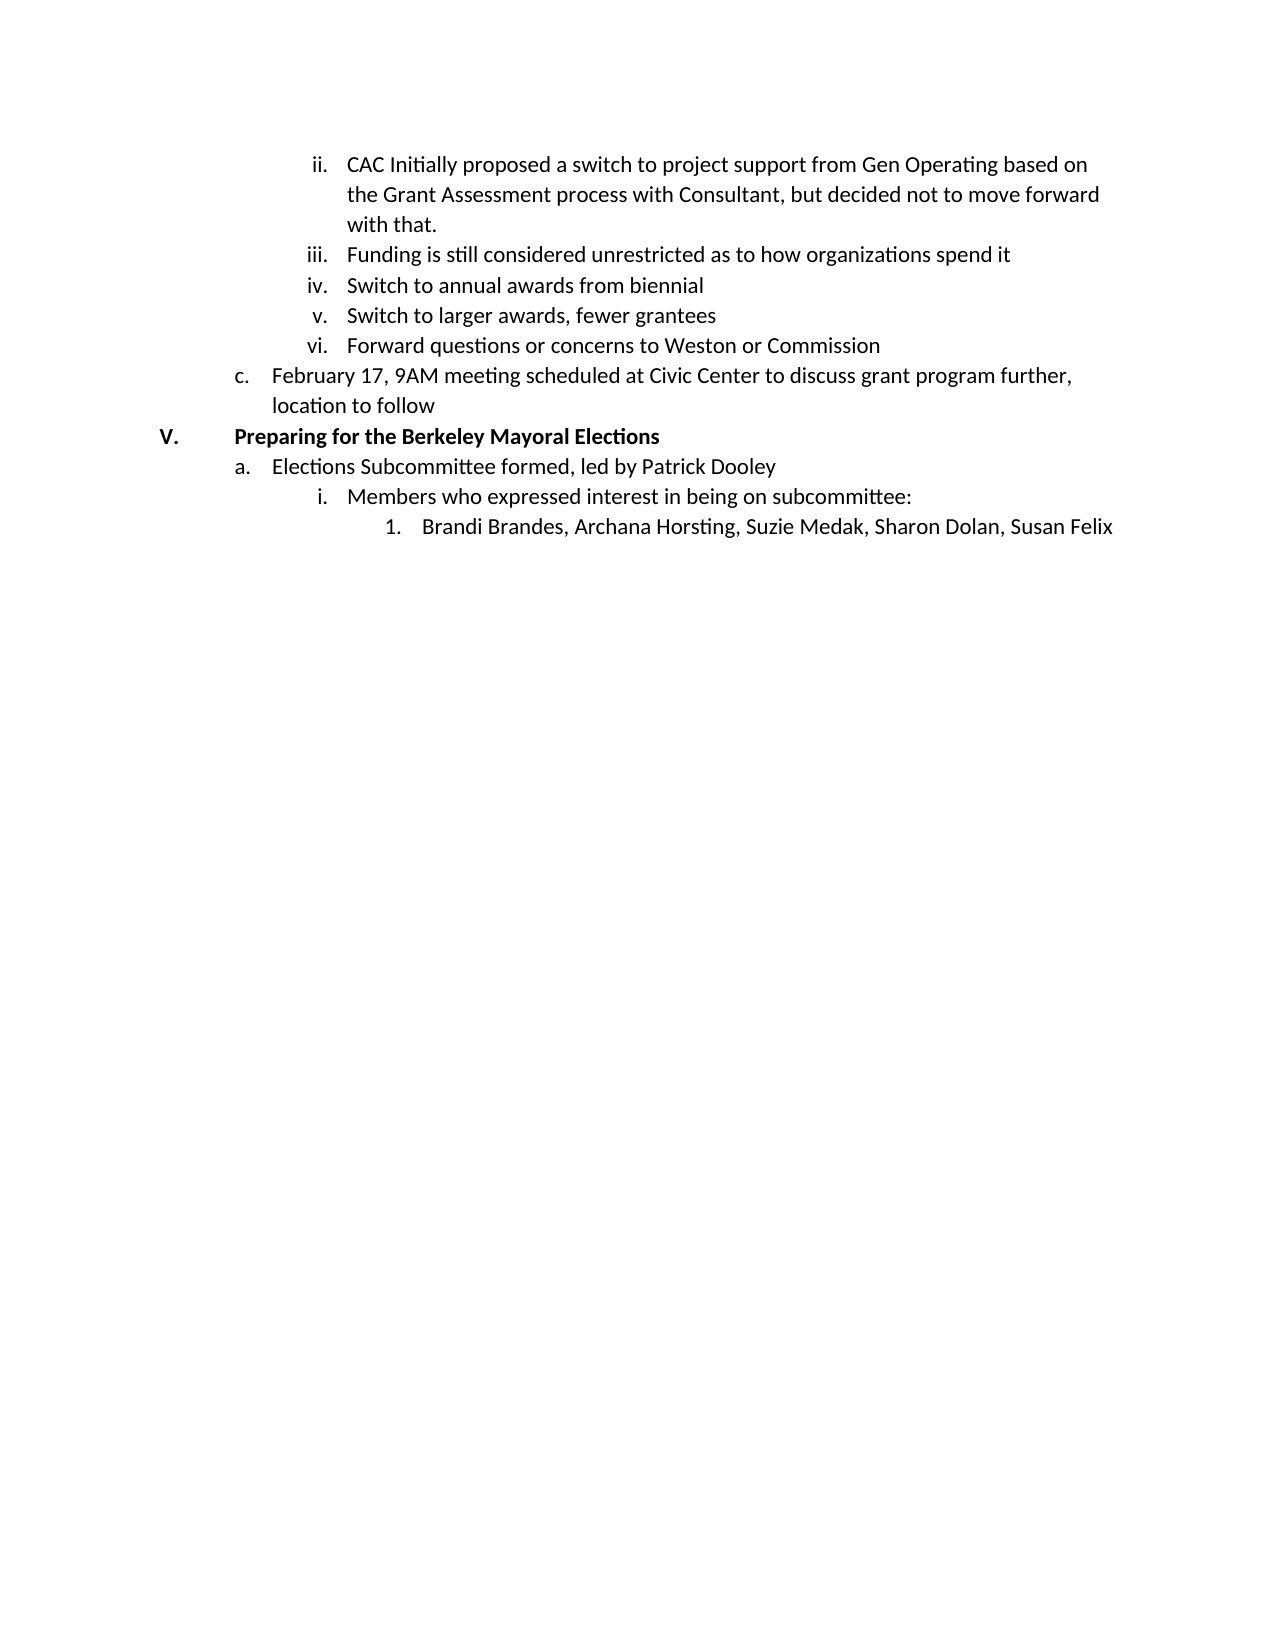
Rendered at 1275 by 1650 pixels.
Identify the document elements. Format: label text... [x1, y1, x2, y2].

list Elections Subcommittee formed, led by Patrick Dooley [234, 452, 1125, 480]
list Brandi Brandes, Archana Horsting, Suzie Medak, Sharon Dolan, Susan Felix [384, 512, 1125, 541]
list Forward questions or concerns to Weston or Commission [328, 331, 1125, 359]
list Switch to larger awards, fewer grantees [328, 301, 1125, 329]
list Switch to annual awards from biennial [328, 271, 1125, 299]
list CAC Initially proposed a switch to project support from Gen Operating based on the Grant Assessment process with Consultant, but decided not to move forward with that. [328, 150, 1125, 238]
list Members who expressed interest in being on subcommittee: [328, 482, 1125, 510]
list February 17, 9AM meeting scheduled at Civic Center to discuss grant program further, location to follow [234, 361, 1125, 420]
list Preparing for the Berkeley Mayoral Elections [159, 422, 1125, 450]
list Funding is still considered unrestricted as to how organizations spend it [328, 241, 1125, 269]
